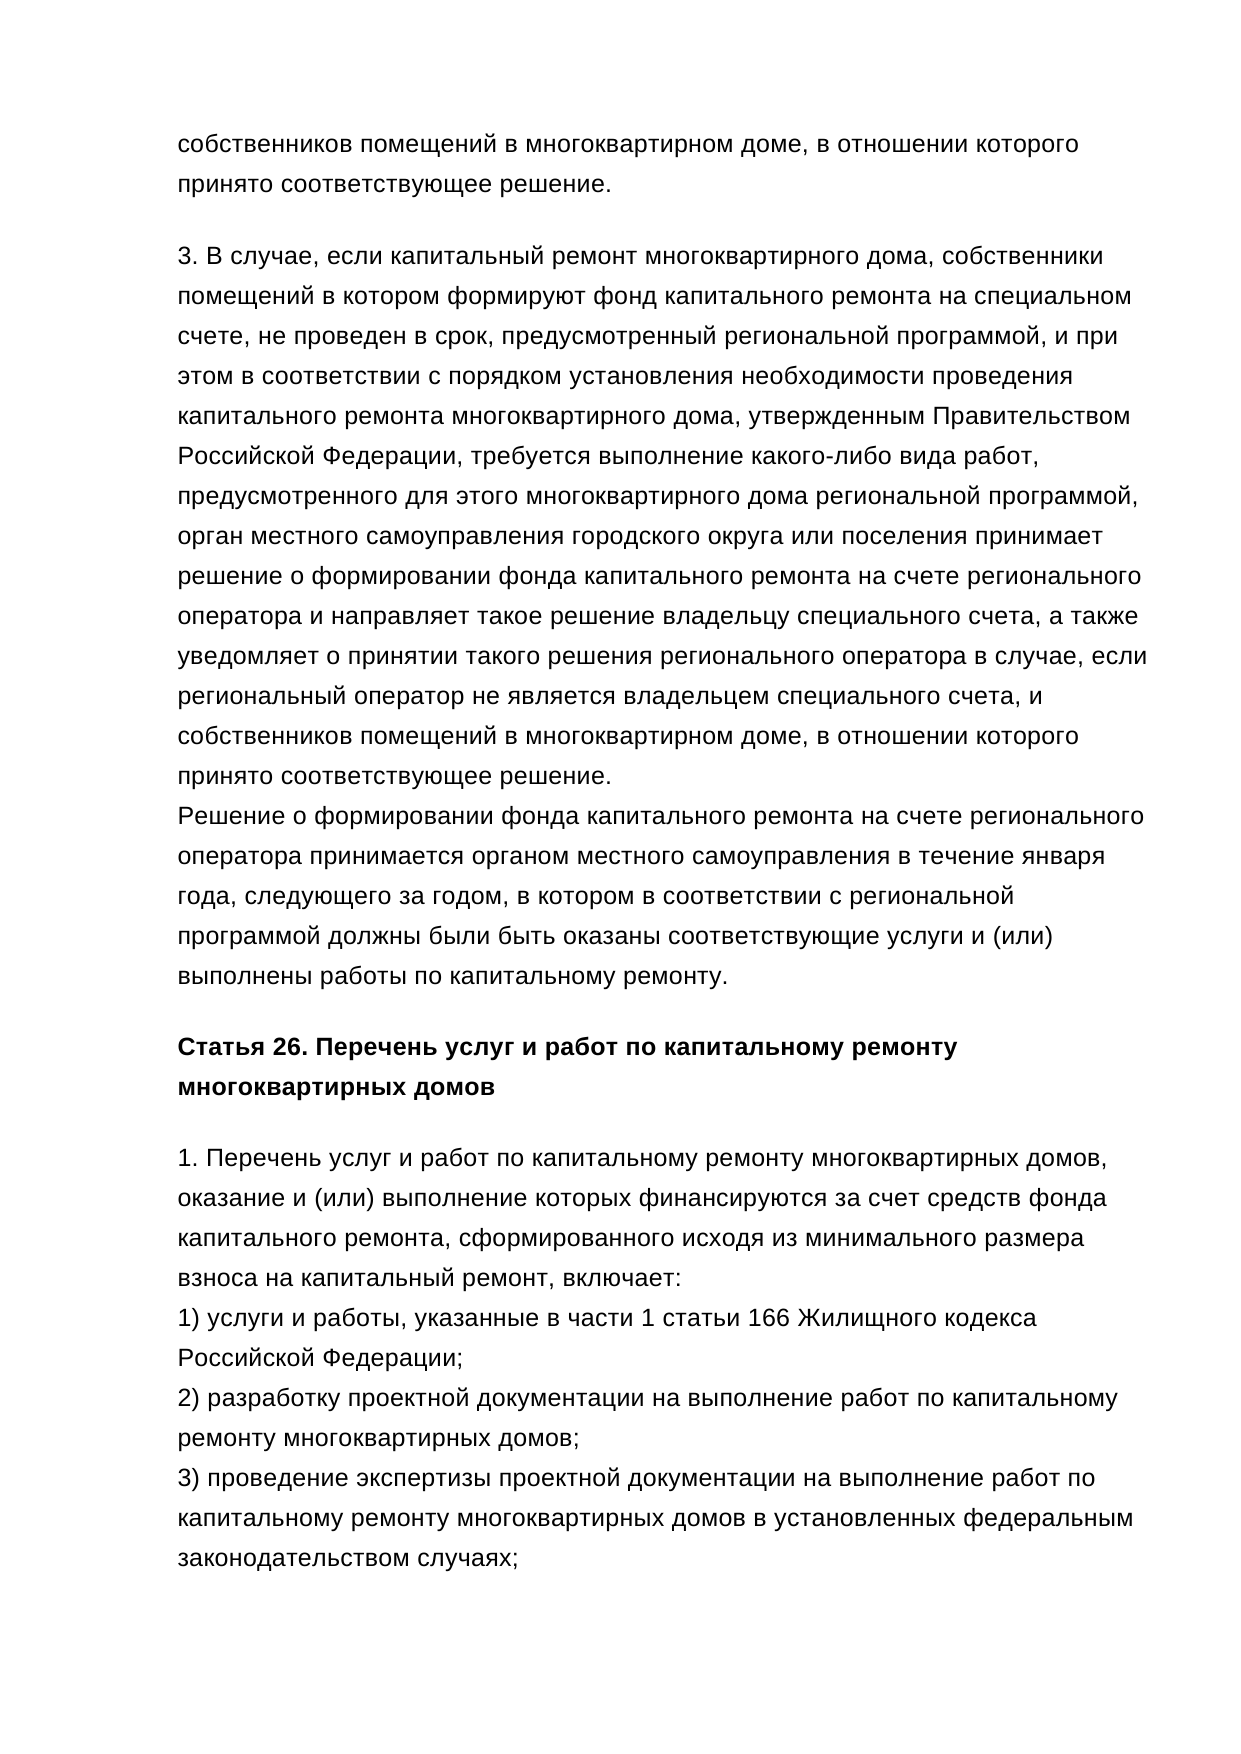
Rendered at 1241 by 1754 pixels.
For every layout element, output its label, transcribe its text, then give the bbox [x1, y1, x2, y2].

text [177, 1132, 1152, 1572]
text 3. В случае, если капитальный ремонт многоквартирного дома, собственники помещений в котором формируют фонд капитального ремонта на специальном счете, не проведен в срок, предусмотренный региональной программой, и при этом в соответствии с порядком установления необходимости проведения капитального ремонта многоквартирного дома, утвержденным Правительством Российской Федерации, требуется выполнение какого-либо вида работ, предусмотренного для этого многоквартирного дома региональной программой, орган местного самоуправления городского округа или поселения принимает решение о формировании фонда капитального ремонта на счете регионального оператора и направляет такое решение владельцу специального счета, а также уведомляет о принятии такого решения регионального оператора в случае, если региональный оператор не является владельцем специального счета, и собственников помещений в многоквартирном доме, в отношении которого принято соответствующее решение. Решение о формировании фонда капитального ремонта на счете регионального оператора принимается органом местного самоуправления в течение января года, следующего за годом, в котором в соответствии с региональной программой должны были быть оказаны соответствующие услуги и (или) выполнены работы по капитальному ремонту. [177, 229, 1152, 989]
text Статья 26. Перечень услуг и работ по капитальному ремонту многоквартирных домов [177, 1021, 1152, 1101]
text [177, 118, 1152, 198]
